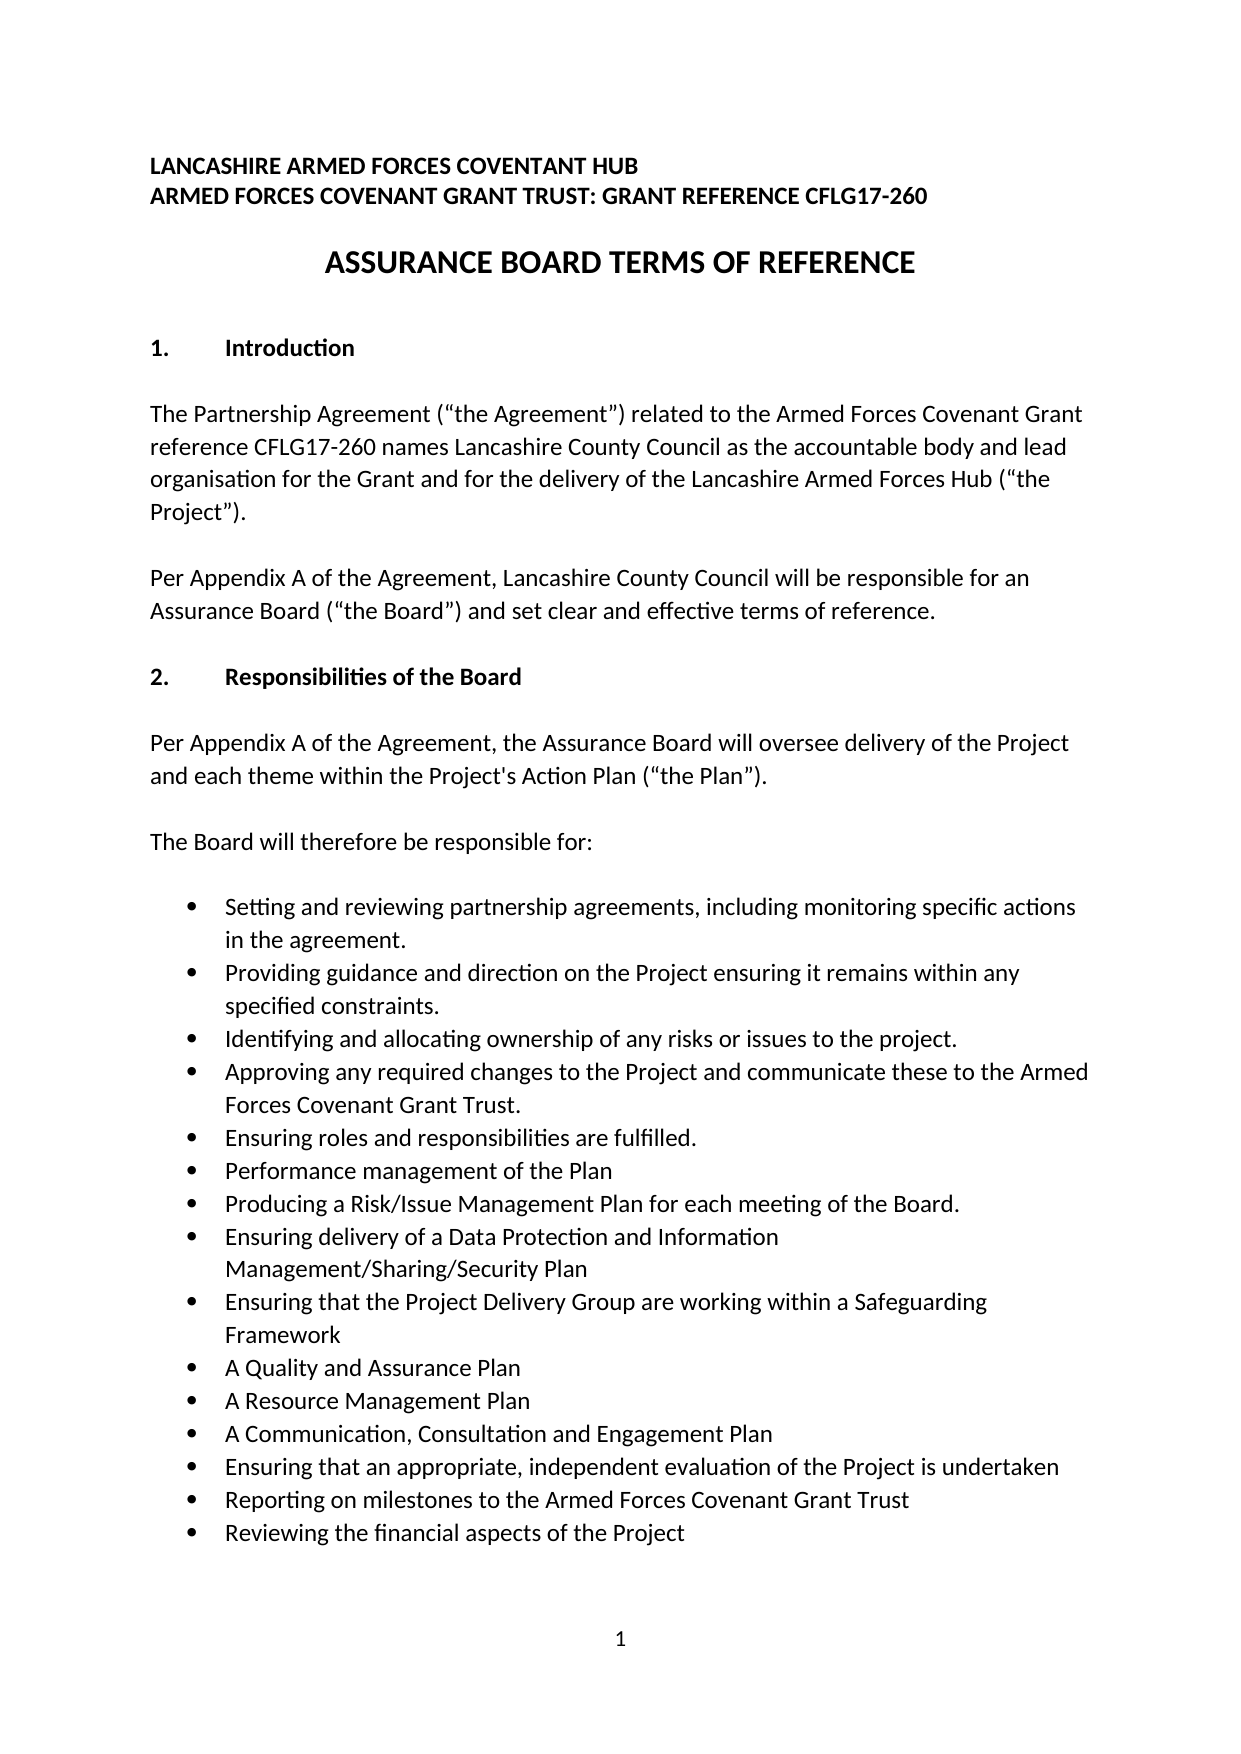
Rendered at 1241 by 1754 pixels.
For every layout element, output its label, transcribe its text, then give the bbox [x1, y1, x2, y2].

list Ensuring that the Project Delivery Group are working within a Safeguarding Framework [187, 1286, 1090, 1350]
list Reporting on milestones to the Armed Forces Covenant Grant Trust [187, 1484, 1090, 1514]
text Per Appendix A of the Agreement, the Assurance Board will oversee delivery of the Project and each theme within the Project's Action Plan (“the Plan”). [150, 727, 1090, 790]
text ARMED FORCES COVENANT GRANT TRUST: GRANT REFERENCE CFLG17-260 [150, 181, 1090, 211]
text LANCASHIRE ARMED FORCES COVENTANT HUB [150, 150, 1090, 181]
list Ensuring that an appropriate, independent evaluation of the Project is undertaken [187, 1451, 1090, 1482]
list Identifying and allocating ownership of any risks or issues to the project. [187, 1023, 1090, 1054]
text ASSURANCE BOARD TERMS OF REFERENCE [150, 242, 1090, 282]
list A Quality and Assurance Plan [187, 1352, 1090, 1383]
list A Resource Management Plan [187, 1385, 1090, 1416]
text 1. Introduction [150, 332, 1090, 362]
list Approving any required changes to the Project and communicate these to the Armed Forces Covenant Grant Trust. [187, 1056, 1090, 1119]
text The Partnership Agreement (“the Agreement”) related to the Armed Forces Covenant Grant reference CFLG17-260 names Lancashire County Council as the accountable body and lead organisation for the Grant and for the delivery of the Lancashire Armed Forces Hub (“the Project”). [150, 398, 1090, 527]
list A Communication, Consultation and Engagement Plan [187, 1418, 1090, 1449]
text Per Appendix A of the Agreement, Lancashire County Council will be responsible for an Assurance Board (“the Board”) and set clear and effective terms of reference. [150, 562, 1090, 626]
list Setting and reviewing partnership agreements, including monitoring specific actions in the agreement. [187, 891, 1090, 955]
list Ensuring delivery of a Data Protection and Information Management/Sharing/Security Plan [187, 1221, 1090, 1284]
list Providing guidance and direction on the Project ensuring it remains within any specified constraints. [187, 957, 1090, 1021]
list Performance management of the Plan [187, 1155, 1090, 1185]
text 2. Responsibilities of the Board [150, 661, 1090, 692]
list Producing a Risk/Issue Management Plan for each meeting of the Board. [187, 1188, 1090, 1218]
text The Board will therefore be responsible for: [150, 826, 1090, 856]
list Ensuring roles and responsibilities are fulfilled. [187, 1122, 1090, 1152]
list Reviewing the financial aspects of the Project [187, 1517, 1090, 1547]
